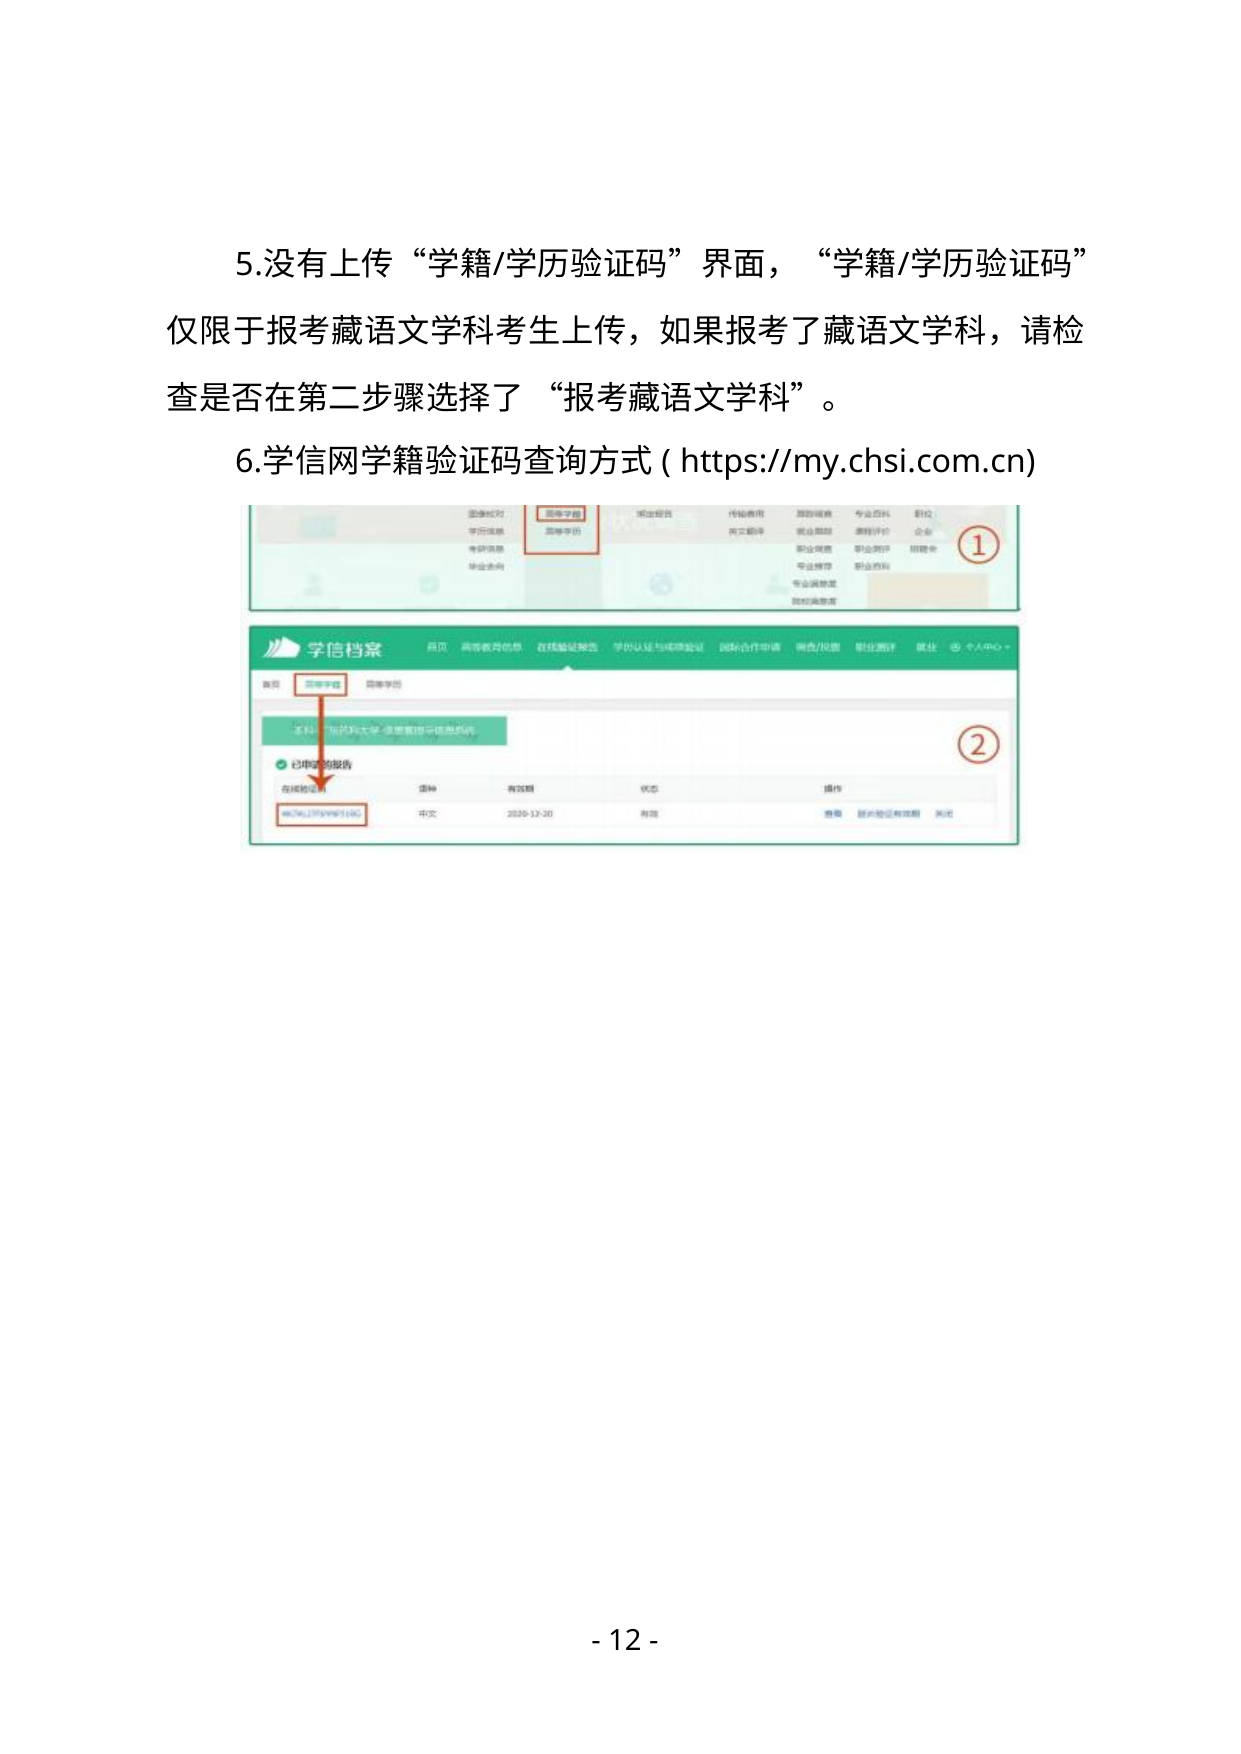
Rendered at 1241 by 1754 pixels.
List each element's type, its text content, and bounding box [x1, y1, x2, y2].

picture [240, 505, 1028, 853]
text 5.没有上传“学籍/学历验证码”界面，“学籍/学历验证码” 仅限于报考藏语文学科考生上传，如果报考了藏语文学科，请检 查是否在第二步骤选择了 “报考藏语文学科”。 [166, 238, 1120, 419]
text 6.学信网学籍验证码查询方式 ( https://my.chsi.com.cn) [235, 439, 1120, 481]
